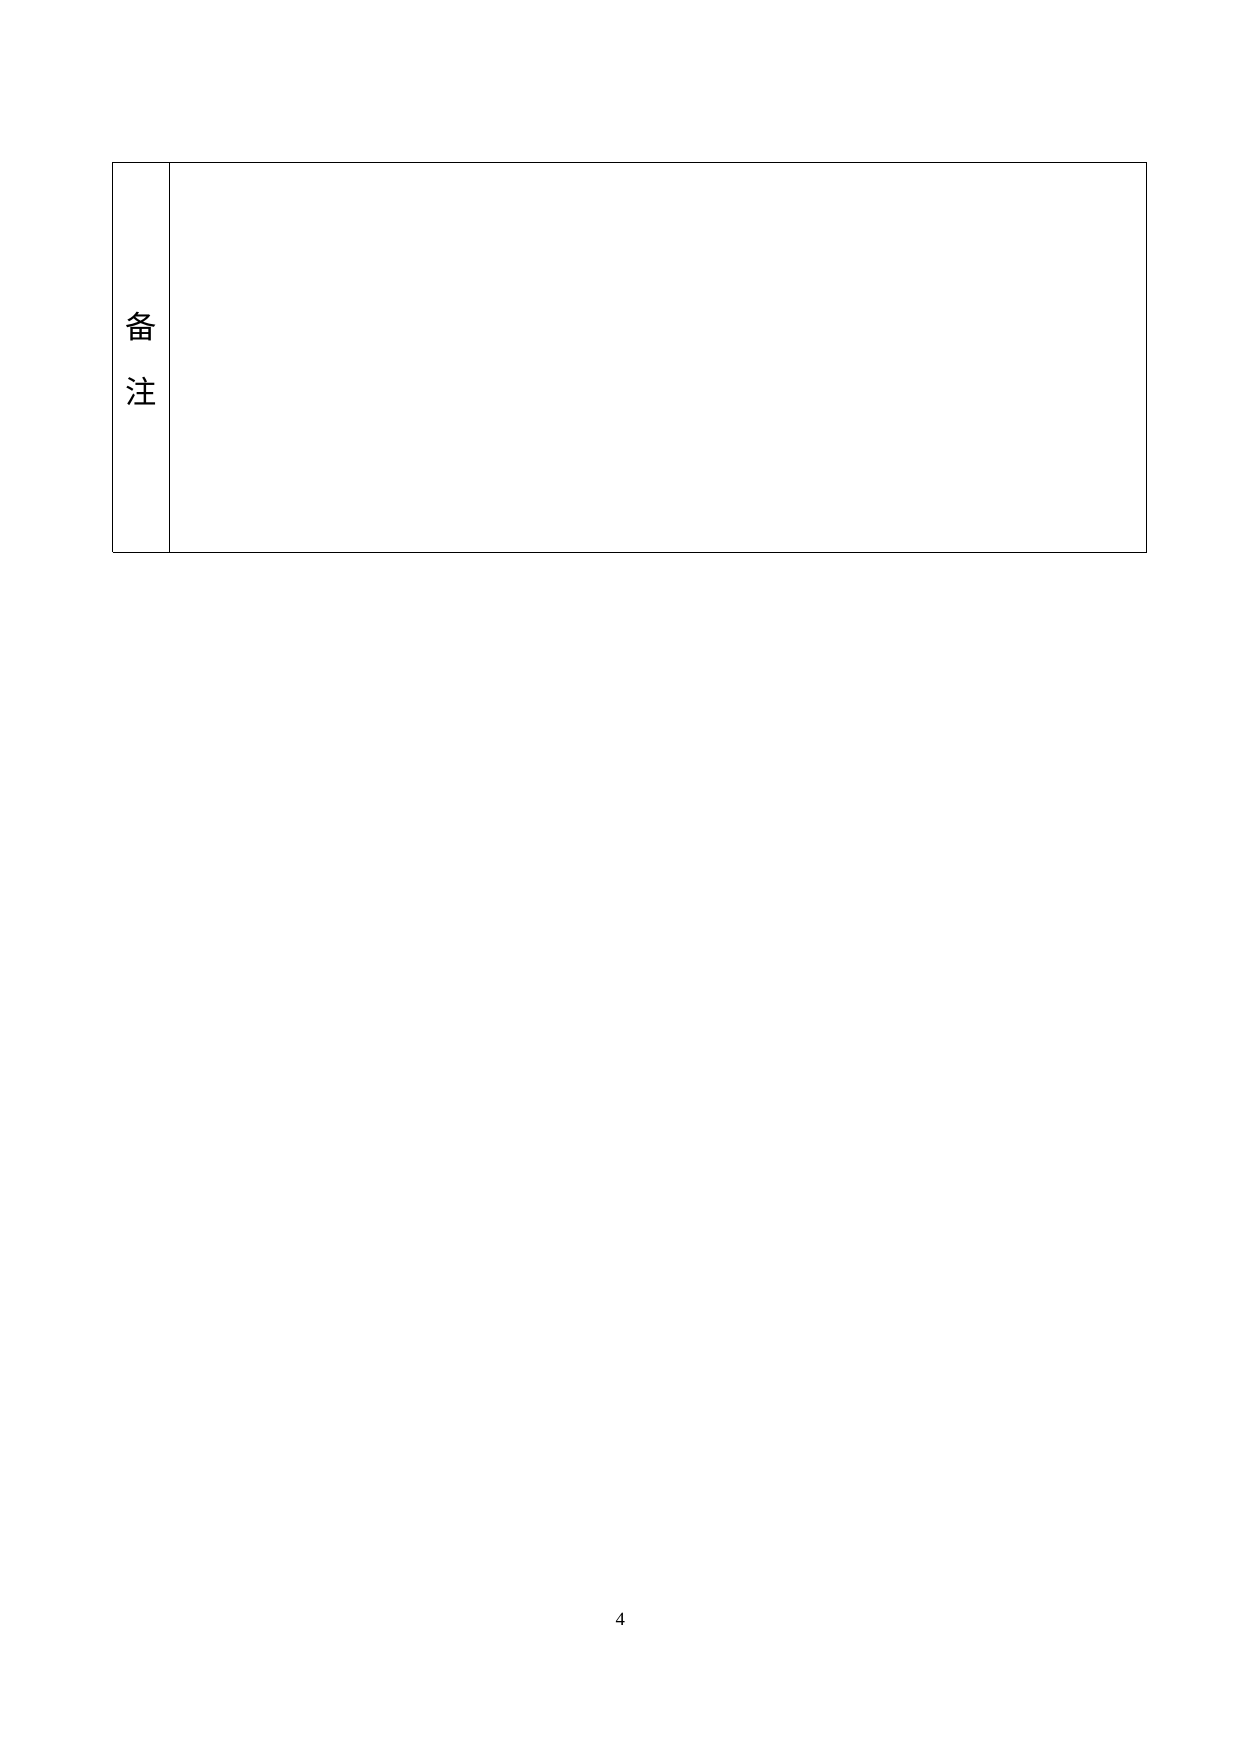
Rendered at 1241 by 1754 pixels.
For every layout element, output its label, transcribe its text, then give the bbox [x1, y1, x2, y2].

table_cell [170, 163, 1146, 552]
table_cell 备注 [113, 163, 169, 552]
